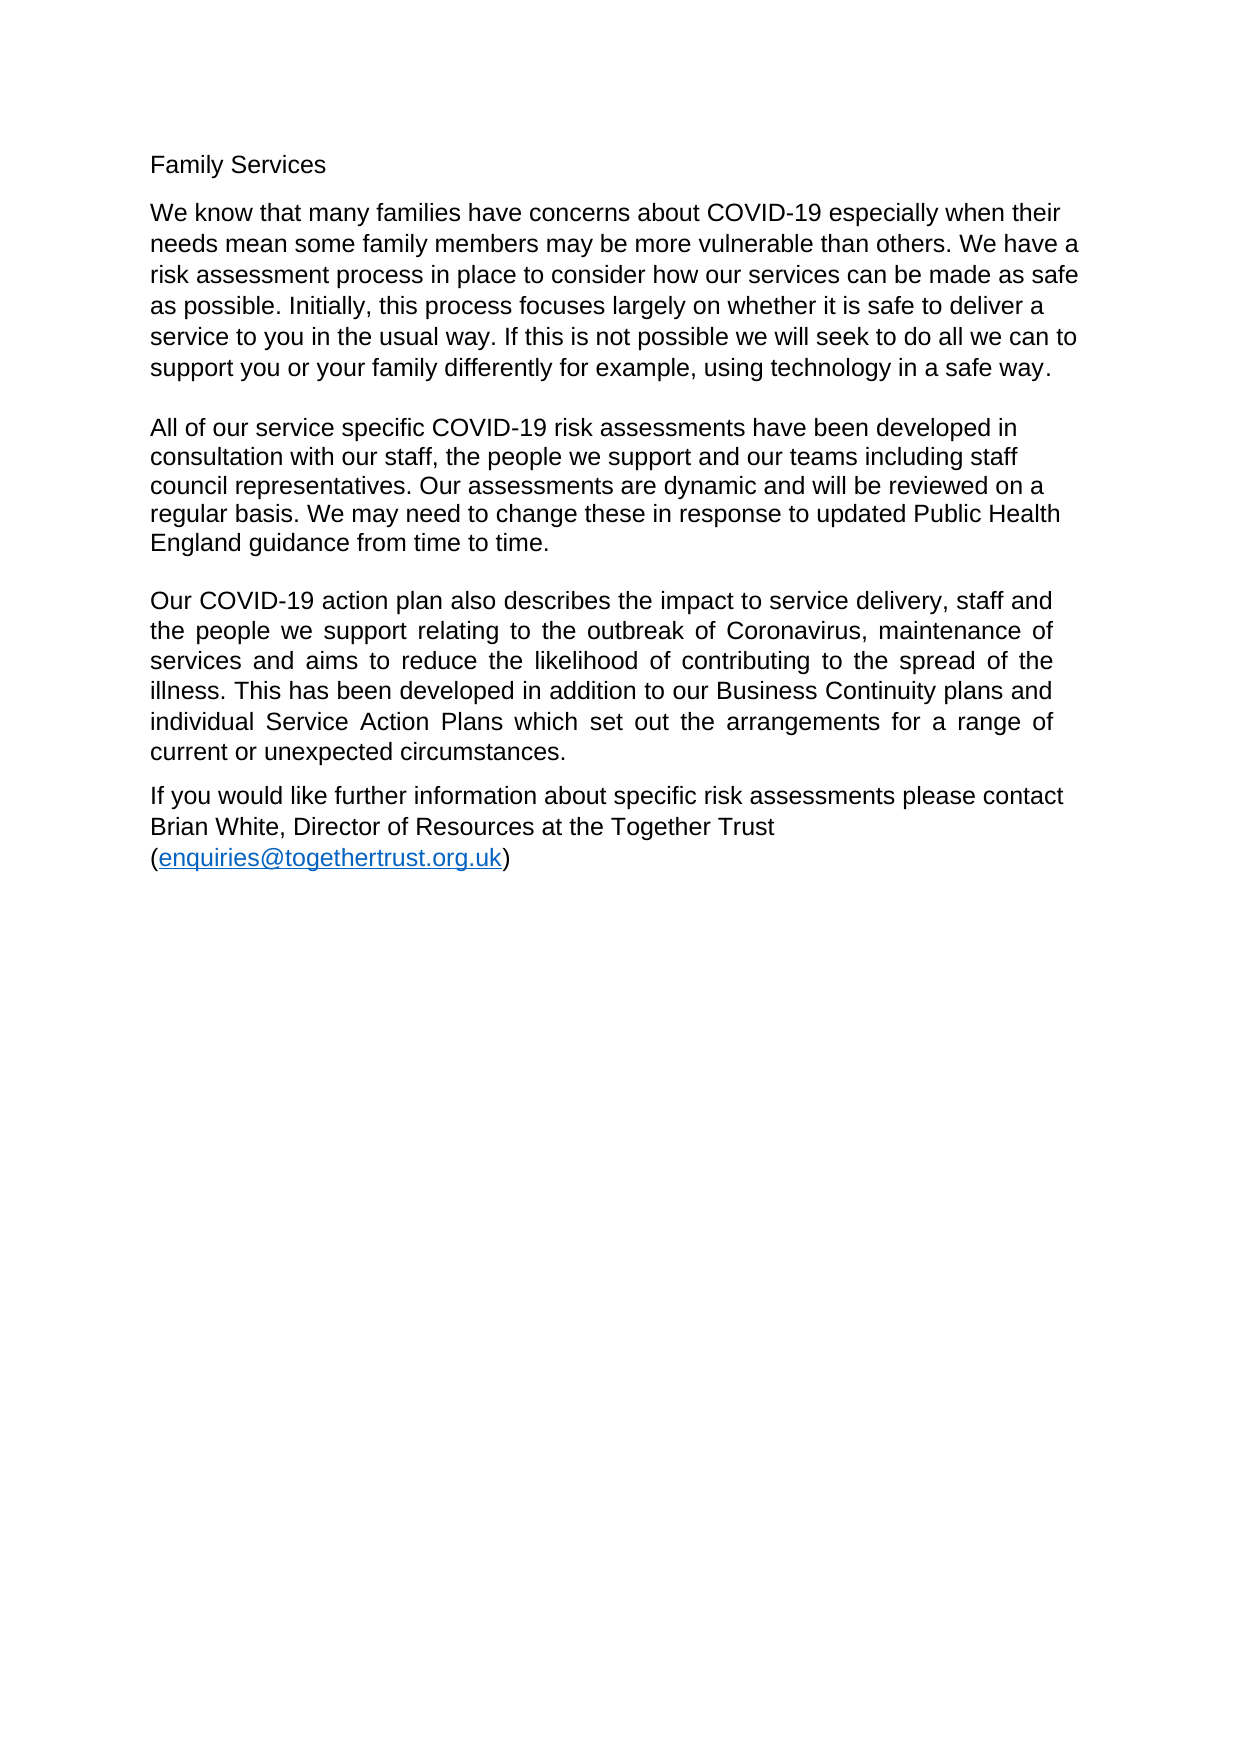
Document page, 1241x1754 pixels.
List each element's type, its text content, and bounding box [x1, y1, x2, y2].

text Our COVID-19 action plan also describes the impact to service delivery, staff and the people we support relating to the outbreak of Coronavirus, maintenance of services and aims to reduce the likelihood of contributing to the spread of the illness. This has been developed in addition to our Business Continuity plans and individual Service Action Plans which set out the arrangements for a range of current or unexpected circumstances. [150, 586, 1055, 765]
text We know that many families have concerns about COVID-19 especially when their needs mean some family members may be more vulnerable than others. We have a risk assessment process in place to consider how our services can be made as safe as possible. Initially, this process focuses largely on whether it is safe to deliver a service to you in the usual way. If this is not possible we will seek to do all we can to support you or your family differently for example, using technology in a safe way. [150, 198, 1090, 382]
text If you would like further information about specific risk assessments please contact Brian White, Director of Resources at the Together Trust (enquiries@togethertrust.org.uk) [150, 781, 1090, 872]
text All of our service specific COVID-19 risk assessments have been developed in consultation with our staff, the people we support and our teams including staff council representatives. Our assessments are dynamic and will be reviewed on a regular basis. We may need to change these in response to updated Public Health England guidance from time to time. [150, 413, 1090, 557]
text Family Services [150, 150, 1090, 179]
